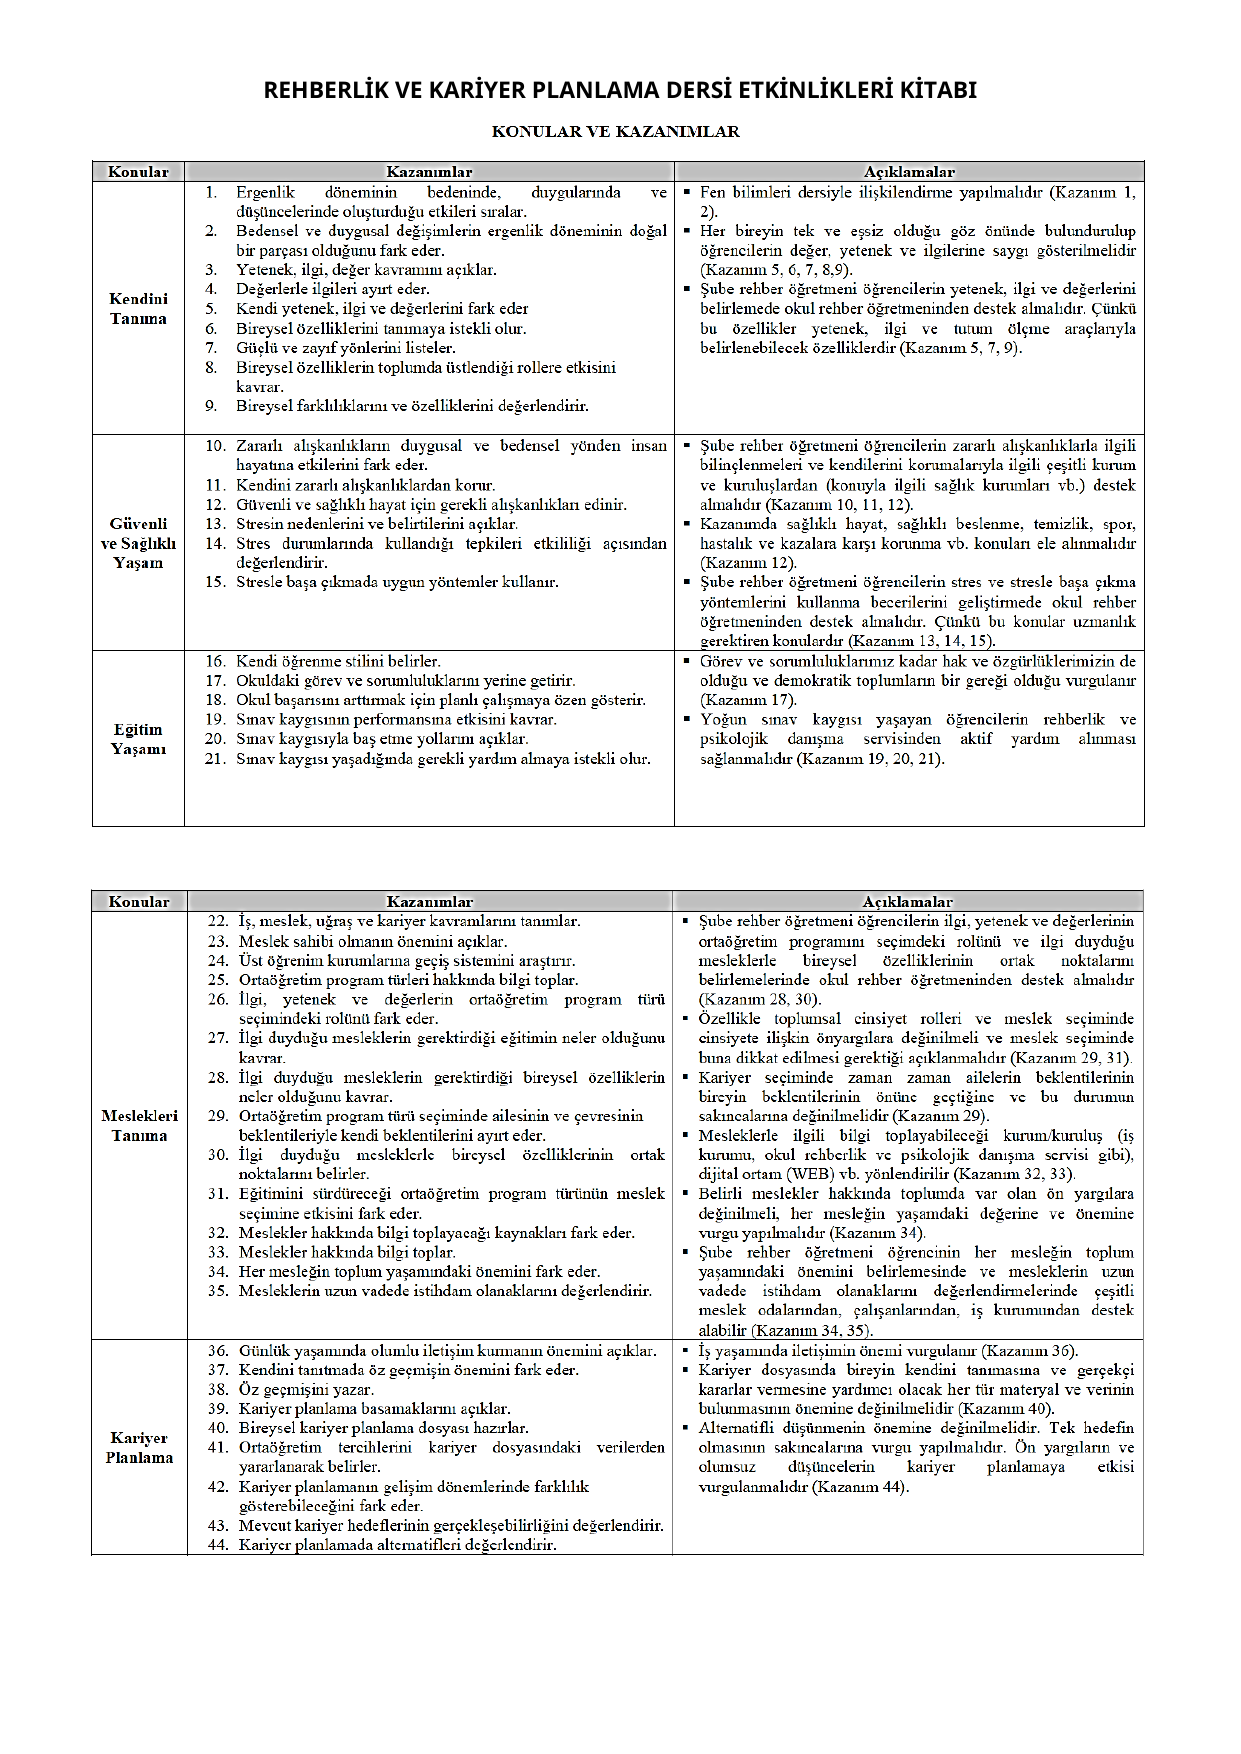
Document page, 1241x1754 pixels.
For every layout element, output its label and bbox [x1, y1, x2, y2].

picture [75, 104, 1166, 842]
picture [75, 867, 1166, 1579]
